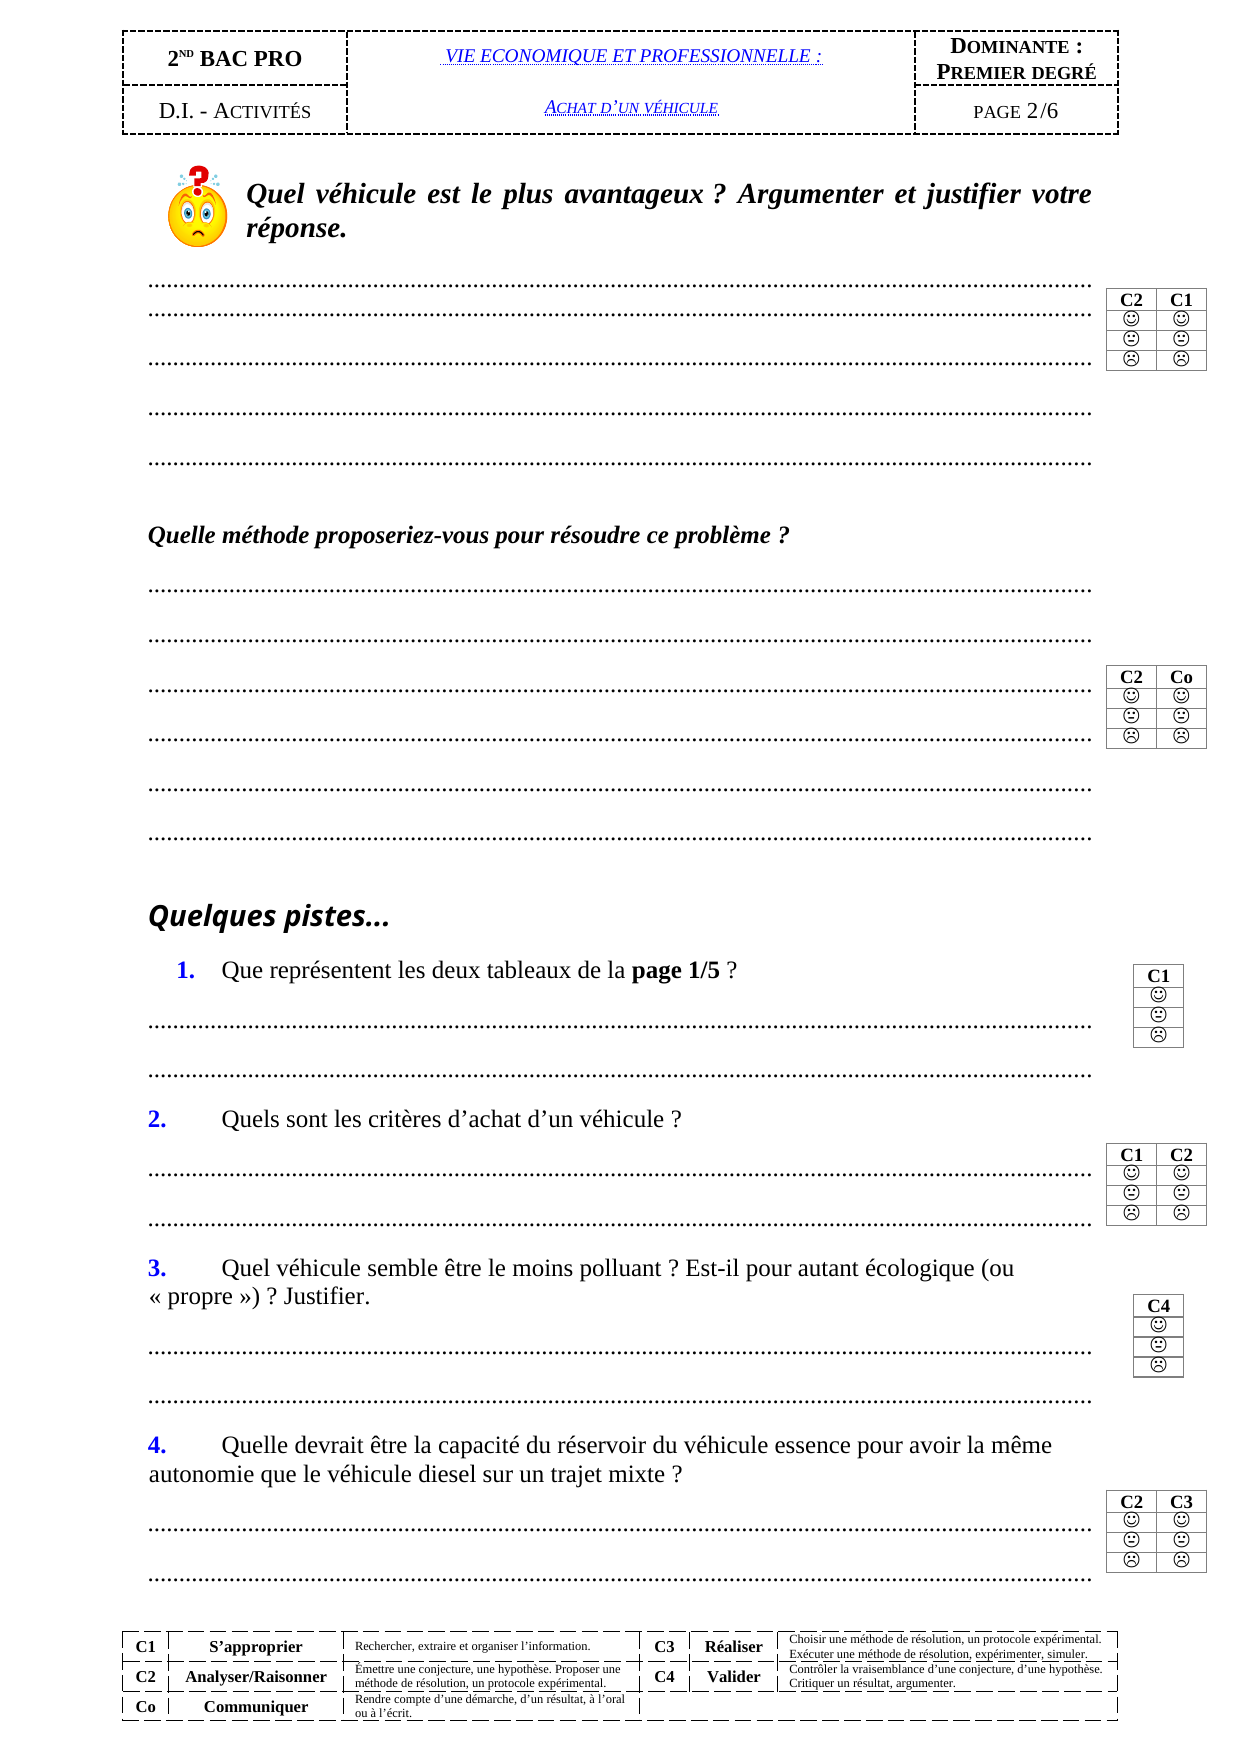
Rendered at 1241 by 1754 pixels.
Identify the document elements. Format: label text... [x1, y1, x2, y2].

text Quelques pistes... [148, 896, 1093, 935]
text Quelle méthode proposeriez-vous pour résoudre ce problème ? [148, 520, 1093, 549]
list Quel véhicule semble être le moins polluant ? Est-il pour autant écologique (ou « propre ») ? Justifier. [148, 1253, 1093, 1310]
list Quels sont les critères d’achat d’un véhicule ? [148, 1104, 1093, 1133]
list Que représentent les deux tableaux de la page 1/5 ? [176, 955, 1093, 984]
list Quelle devrait être la capacité du réservoir du véhicule essence pour avoir la même autonomie que le véhicule diesel sur un trajet mixte ? [148, 1430, 1093, 1488]
text Quel véhicule est le plus avantageux ? Argumenter et justifier votre réponse. [204, 176, 1093, 243]
